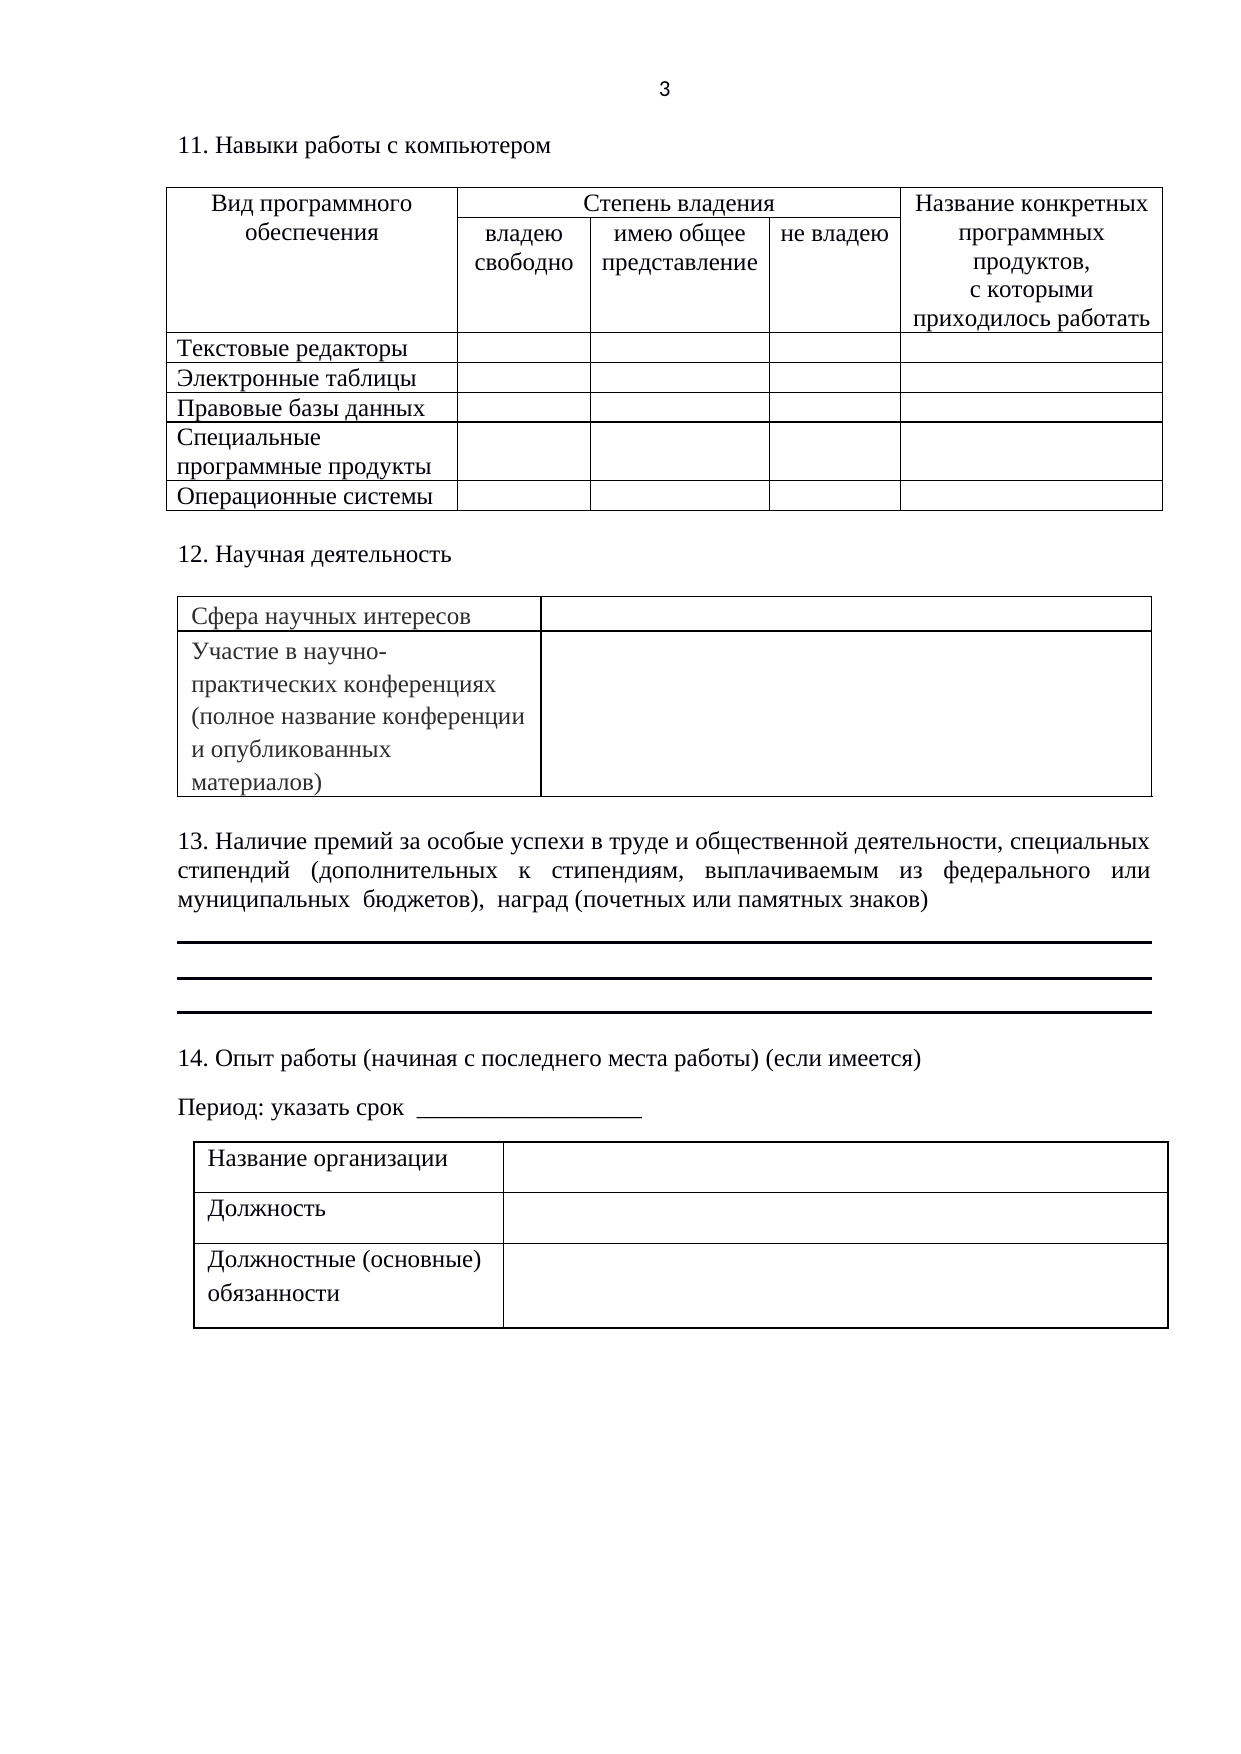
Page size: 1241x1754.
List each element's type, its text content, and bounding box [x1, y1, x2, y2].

table_cell [901, 363, 1162, 392]
table_cell [591, 333, 769, 362]
table_cell [458, 481, 590, 510]
table_cell Должностные (основные) обязанности [195, 1244, 503, 1327]
table_cell [458, 363, 590, 392]
table_cell [901, 393, 1162, 421]
table_cell [458, 333, 590, 362]
table_cell [770, 481, 900, 510]
table_cell [770, 333, 900, 362]
table_cell [591, 363, 769, 392]
table_cell Правовые базы данных [167, 393, 457, 421]
table_cell [591, 393, 769, 421]
text 11. Навыки работы с компьютером [177, 130, 1152, 158]
table_header Название организации [195, 1143, 503, 1192]
table_cell Сфера научных интересов [178, 597, 540, 630]
table_cell Должность [195, 1193, 503, 1242]
table_cell [770, 363, 900, 392]
table_header Вид программного обеспечения [167, 188, 457, 332]
table_header Степень владения [458, 188, 900, 217]
table_cell [901, 481, 1162, 510]
table_header Название конкретных программных продуктов, с которыми приходилось работать [901, 188, 1162, 332]
table_cell Электронные таблицы [167, 363, 457, 392]
table_cell [770, 393, 900, 421]
table_cell [458, 423, 590, 480]
table_cell владею свободно [458, 218, 590, 332]
table_cell Текстовые редакторы [167, 333, 457, 362]
table_cell [542, 597, 1151, 630]
table_cell [542, 632, 1151, 796]
table_cell Специальные программные продукты [167, 423, 457, 480]
table_cell [901, 333, 1162, 362]
table_cell [591, 423, 769, 480]
table_cell [504, 1244, 1167, 1327]
table_cell Операционные системы [167, 481, 457, 510]
table_cell не владею [770, 218, 900, 332]
table_cell [591, 481, 769, 510]
table_cell [770, 423, 900, 480]
text 13. Наличие премий за особые успехи в труде и общественной деятельности, специальных стипендий (дополнительных к стипендиям, выплачиваемым из федерального или муниципальных бюджетов), наград (почетных или памятных знаков) [177, 826, 1152, 912]
table_header [504, 1143, 1167, 1192]
text 14. Опыт работы (начиная с последнего места работы) (если имеется) [177, 1043, 1152, 1072]
table_cell [458, 393, 590, 421]
table_cell имею общее представление [591, 218, 769, 332]
text 12. Научная деятельность [177, 539, 1152, 568]
table_cell [504, 1193, 1167, 1242]
table_cell [901, 423, 1162, 480]
text Период: указать срок __________________ [177, 1092, 1152, 1121]
table_cell Участие в научно-практических конференциях (полное название конференции и опубликованных материалов) [178, 632, 540, 796]
